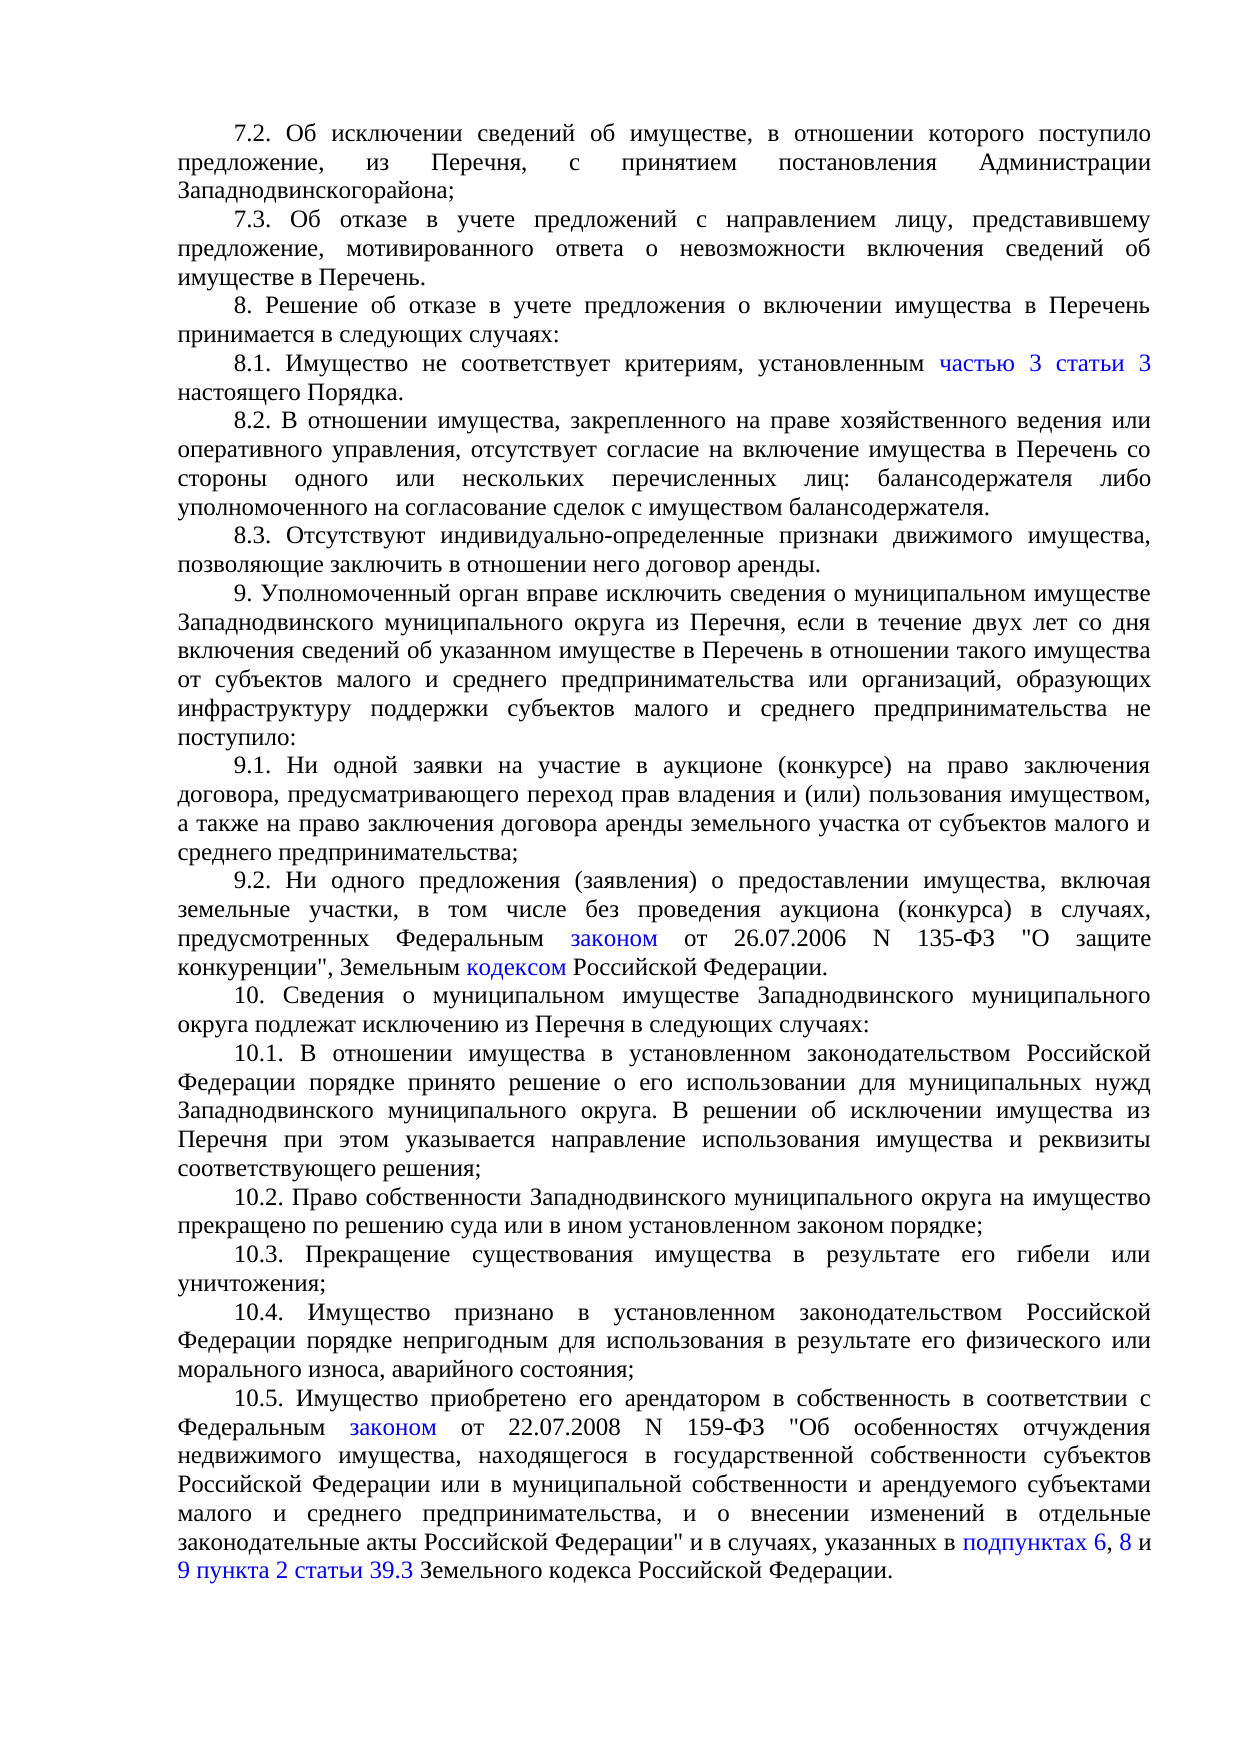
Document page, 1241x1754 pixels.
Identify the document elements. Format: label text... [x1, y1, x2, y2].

text 10.1. В отношении имущества в установленном законодательством Российской Федерации порядке принято решение о его использовании для муниципальных нужд Западнодвинского муниципального округа. В решении об исключении имущества из Перечня при этом указывается направление использования имущества и реквизиты соответствующего решения; [177, 1038, 1152, 1182]
text 9.1. Ни одной заявки на участие в аукционе (конкурсе) на право заключения договора, предусматривающего переход прав владения и (или) пользования имуществом, а также на право заключения договора аренды земельного участка от субъектов малого и среднего предпринимательства; [177, 751, 1152, 866]
text 10. Сведения о муниципальном имуществе Западнодвинского муниципального округа подлежат исключению из Перечня в следующих случаях: [177, 981, 1152, 1038]
text 9.2. Ни одного предложения (заявления) о предоставлении имущества, включая земельные участки, в том числе без проведения аукциона (конкурса) в случаях, предусмотренных Федеральным законом от 26.07.2006 N 135-ФЗ "О защите конкуренции", Земельным кодексом Российской Федерации. [177, 866, 1152, 981]
text 10.2. Право собственности Западнодвинского муниципального округа на имущество прекращено по решению суда или в ином установленном законом порядке; [177, 1182, 1152, 1239]
text 10.5. Имущество приобретено его арендатором в собственность в соответствии с Федеральным законом от 22.07.2008 N 159-ФЗ "Об особенностях отчуждения недвижимого имущества, находящегося в государственной собственности субъектов Российской Федерации или в муниципальной собственности и арендуемого субъектами малого и среднего предпринимательства, и о внесении изменений в отдельные законодательные акты Российской Федерации" и в случаях, указанных в подпунктах 6, 8 и 9 пункта 2 статьи 39.3 Земельного кодекса Российской Федерации. [177, 1383, 1152, 1584]
text 7.3. Об отказе в учете предложений с направлением лицу, представившему предложение, мотивированного ответа о невозможности включения сведений об имуществе в Перечень. [177, 204, 1152, 291]
text 8.2. В отношении имущества, закрепленного на праве хозяйственного ведения или оперативного управления, отсутствует согласие на включение имущества в Перечень со стороны одного или нескольких перечисленных лиц: балансодержателя либо уполномоченного на согласование сделок с имуществом балансодержателя. [177, 406, 1152, 521]
text 8.3. Отсутствуют индивидуально-определенные признаки движимого имущества, позволяющие заключить в отношении него договор аренды. [177, 521, 1152, 578]
text 7.2. Об исключении сведений об имуществе, в отношении которого поступило предложение, из Перечня, с принятием постановления Администрации Западнодвинскогорайона; [177, 118, 1152, 204]
text 10.4. Имущество признано в установленном законодательством Российской Федерации порядке непригодным для использования в результате его физического или морального износа, аварийного состояния; [177, 1297, 1152, 1383]
text 8.1. Имущество не соответствует критериям, установленным частью 3 статьи 3 настоящего Порядка. [177, 348, 1152, 406]
text 10.3. Прекращение существования имущества в результате его гибели или уничтожения; [177, 1239, 1152, 1297]
text 9. Уполномоченный орган вправе исключить сведения о муниципальном имуществе Западнодвинского муниципального округа из Перечня, если в течение двух лет со дня включения сведений об указанном имуществе в Перечень в отношении такого имущества от субъектов малого и среднего предпринимательства или организаций, образующих инфраструктуру поддержки субъектов малого и среднего предпринимательства не поступило: [177, 578, 1152, 751]
text 8. Решение об отказе в учете предложения о включении имущества в Перечень принимается в следующих случаях: [177, 291, 1152, 348]
